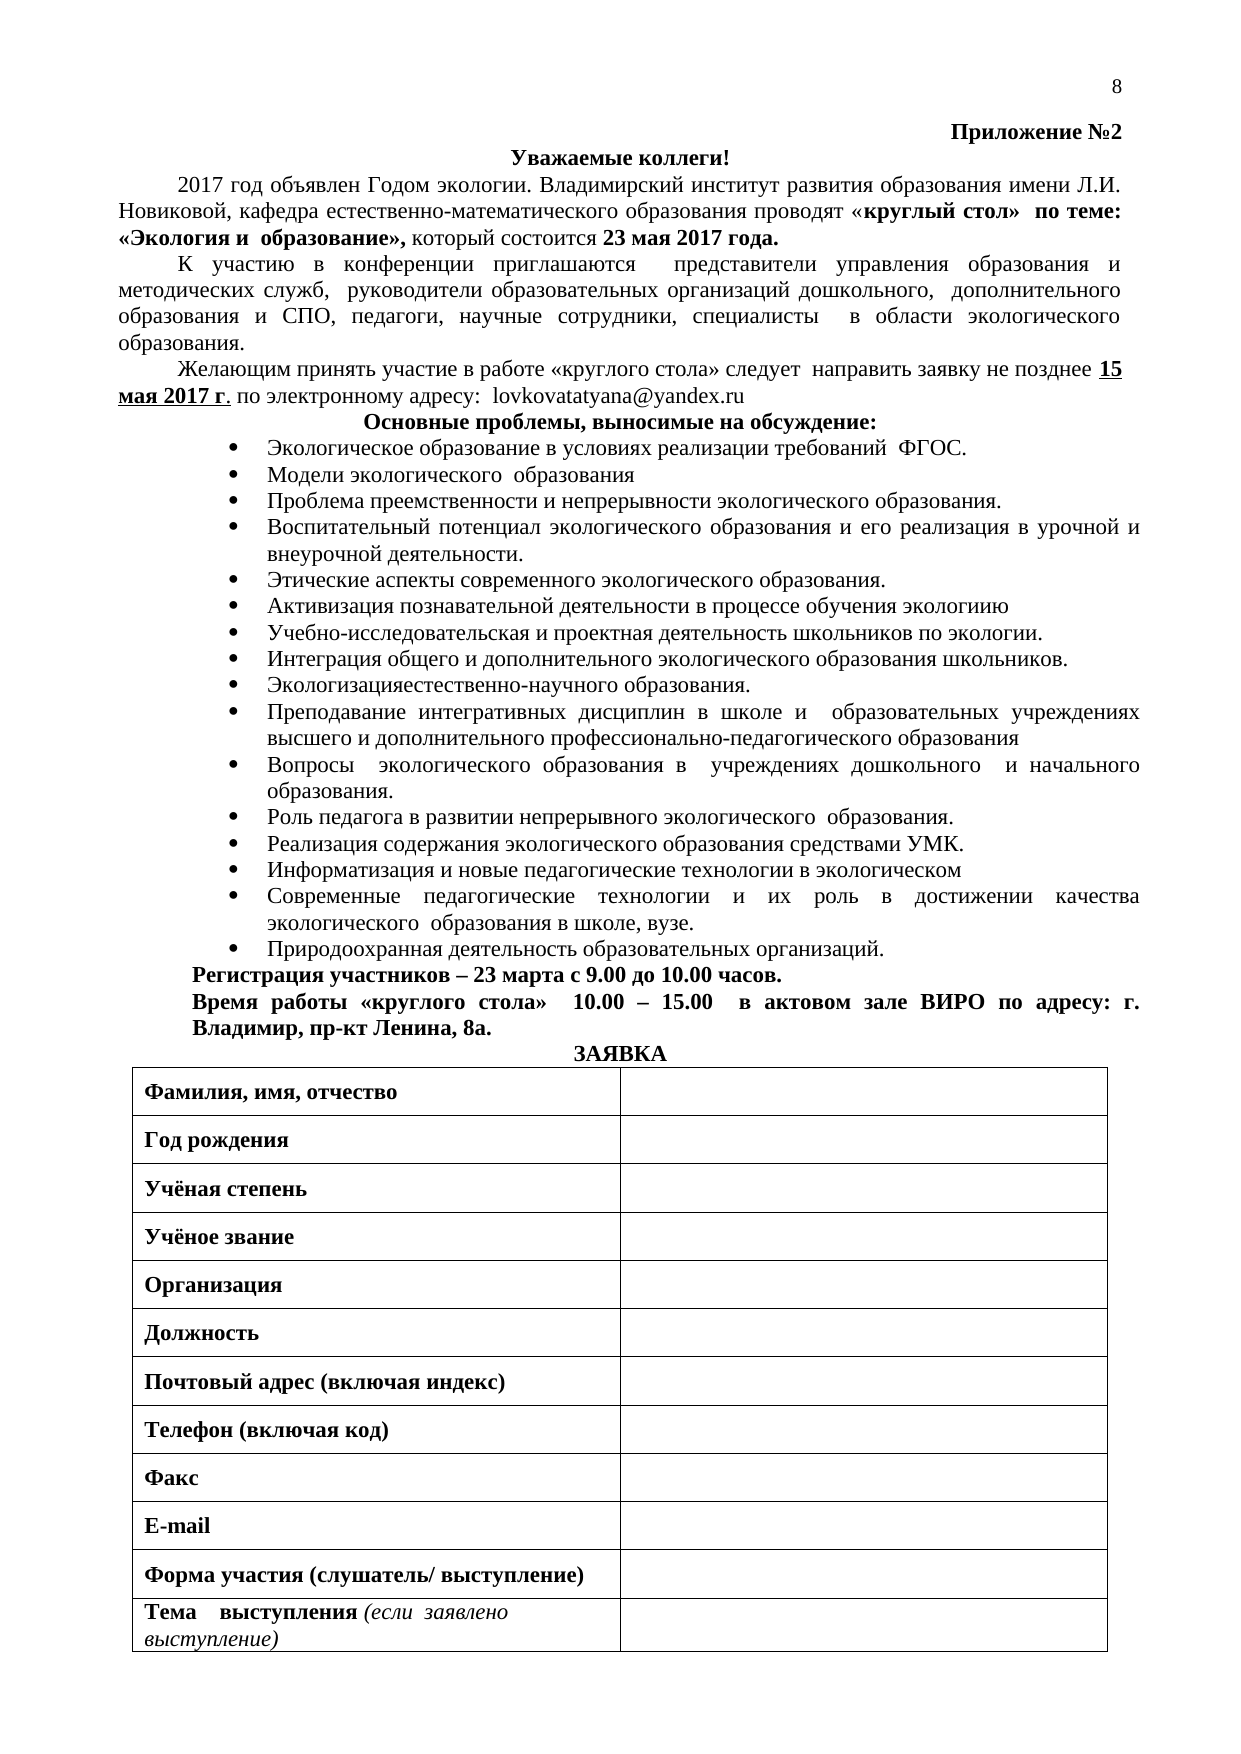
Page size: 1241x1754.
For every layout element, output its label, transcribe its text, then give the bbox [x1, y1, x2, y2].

text ЗАЯВКА [118, 1041, 1122, 1067]
list Проблема преемственности и непрерывности экологического образования. [229, 487, 1141, 513]
table_cell [621, 1502, 1107, 1549]
table_cell [621, 1599, 1107, 1651]
table_cell Форма участия (слушатель/ выступление) [133, 1550, 620, 1597]
list Реализация содержания экологического образования средствами УМК. [229, 830, 1141, 856]
table_cell Учёная степень [133, 1164, 620, 1212]
list Воспитательный потенциал экологического образования и его реализация в урочной и внеурочной деятельности. [229, 513, 1141, 566]
table_cell [621, 1406, 1107, 1453]
table_cell [621, 1357, 1107, 1404]
text К участию в конференции приглашаются представители управления образования и методических служб, руководители образовательных организаций дошкольного, дополнительного образования и СПО, педагоги, научные сотрудники, специалисты в области экологического образования. [118, 250, 1122, 355]
table_cell E-mail [133, 1502, 620, 1549]
list Современные педагогические технологии и их роль в достижении качества экологического образования в школе, вузе. [229, 882, 1141, 935]
list Модели экологического образования [229, 461, 1141, 487]
table_cell [621, 1116, 1107, 1163]
list Экологизацияестественно-научного образования. [229, 672, 1141, 698]
table_cell Год рождения [133, 1116, 620, 1163]
list Активизация познавательной деятельности в процессе обучения экологиию [229, 592, 1141, 619]
table_cell Организация [133, 1261, 620, 1308]
list Роль педагога в развитии непрерывного экологического образования. [229, 803, 1141, 830]
table_header [621, 1068, 1107, 1115]
table_cell [621, 1454, 1107, 1501]
table_cell Тема выступления (если заявлено выступление) [133, 1599, 620, 1651]
list Природоохранная деятельность образовательных организаций. [229, 935, 1141, 961]
table_cell Телефон (включая код) [133, 1406, 620, 1453]
text Приложение №2 [118, 118, 1122, 144]
table_cell Должность [133, 1309, 620, 1356]
text Основные проблемы, выносимые на обсуждение: [118, 408, 1122, 434]
list Преподавание интегративных дисциплин в школе и образовательных учреждениях высшего и дополнительного профессионально-педагогического образования [229, 698, 1141, 751]
table_cell [621, 1164, 1107, 1212]
text Регистрация участников – 23 марта с 9.00 до 10.00 часов. [192, 961, 1141, 988]
text Желающим принять участие в работе «круглого стола» следует направить заявку не позднее 15 мая 2017 г. по электронному адресу: lovkovatatyana@yandex.ru [118, 355, 1122, 408]
list Интеграция общего и дополнительного экологического образования школьников. [229, 645, 1141, 672]
table_cell [621, 1213, 1107, 1260]
table_cell [621, 1309, 1107, 1356]
text 2017 год объявлен Годом экологии. Владимирский институт развития образования имени Л.И. Новиковой, кафедра естественно-математического образования проводят «круглый стол» по теме: «Экология и образование», который состоится 23 мая 2017 года. [118, 171, 1122, 250]
list Экологическое образование в условиях реализации требований ФГОС. [229, 434, 1141, 461]
table_cell [621, 1261, 1107, 1308]
list Этические аспекты современного экологического образования. [229, 566, 1141, 592]
list Информатизация и новые педагогические технологии в экологическом [229, 856, 1141, 882]
list Вопросы экологического образования в учреждениях дошкольного и начального образования. [229, 751, 1141, 803]
table_cell [621, 1550, 1107, 1597]
table_cell Факс [133, 1454, 620, 1501]
table_cell Учёное звание [133, 1213, 620, 1260]
text Время работы «круглого стола» 10.00 – 15.00 в актовом зале ВИРО по адресу: г. Владимир, пр-кт Ленина, 8а. [192, 988, 1141, 1041]
text Уважаемые коллеги! [118, 144, 1122, 171]
list Учебно-исследовательская и проектная деятельность школьников по экологии. [229, 619, 1141, 645]
table_header Фамилия, имя, отчество [133, 1068, 620, 1115]
table_cell Почтовый адрес (включая индекс) [133, 1357, 620, 1404]
